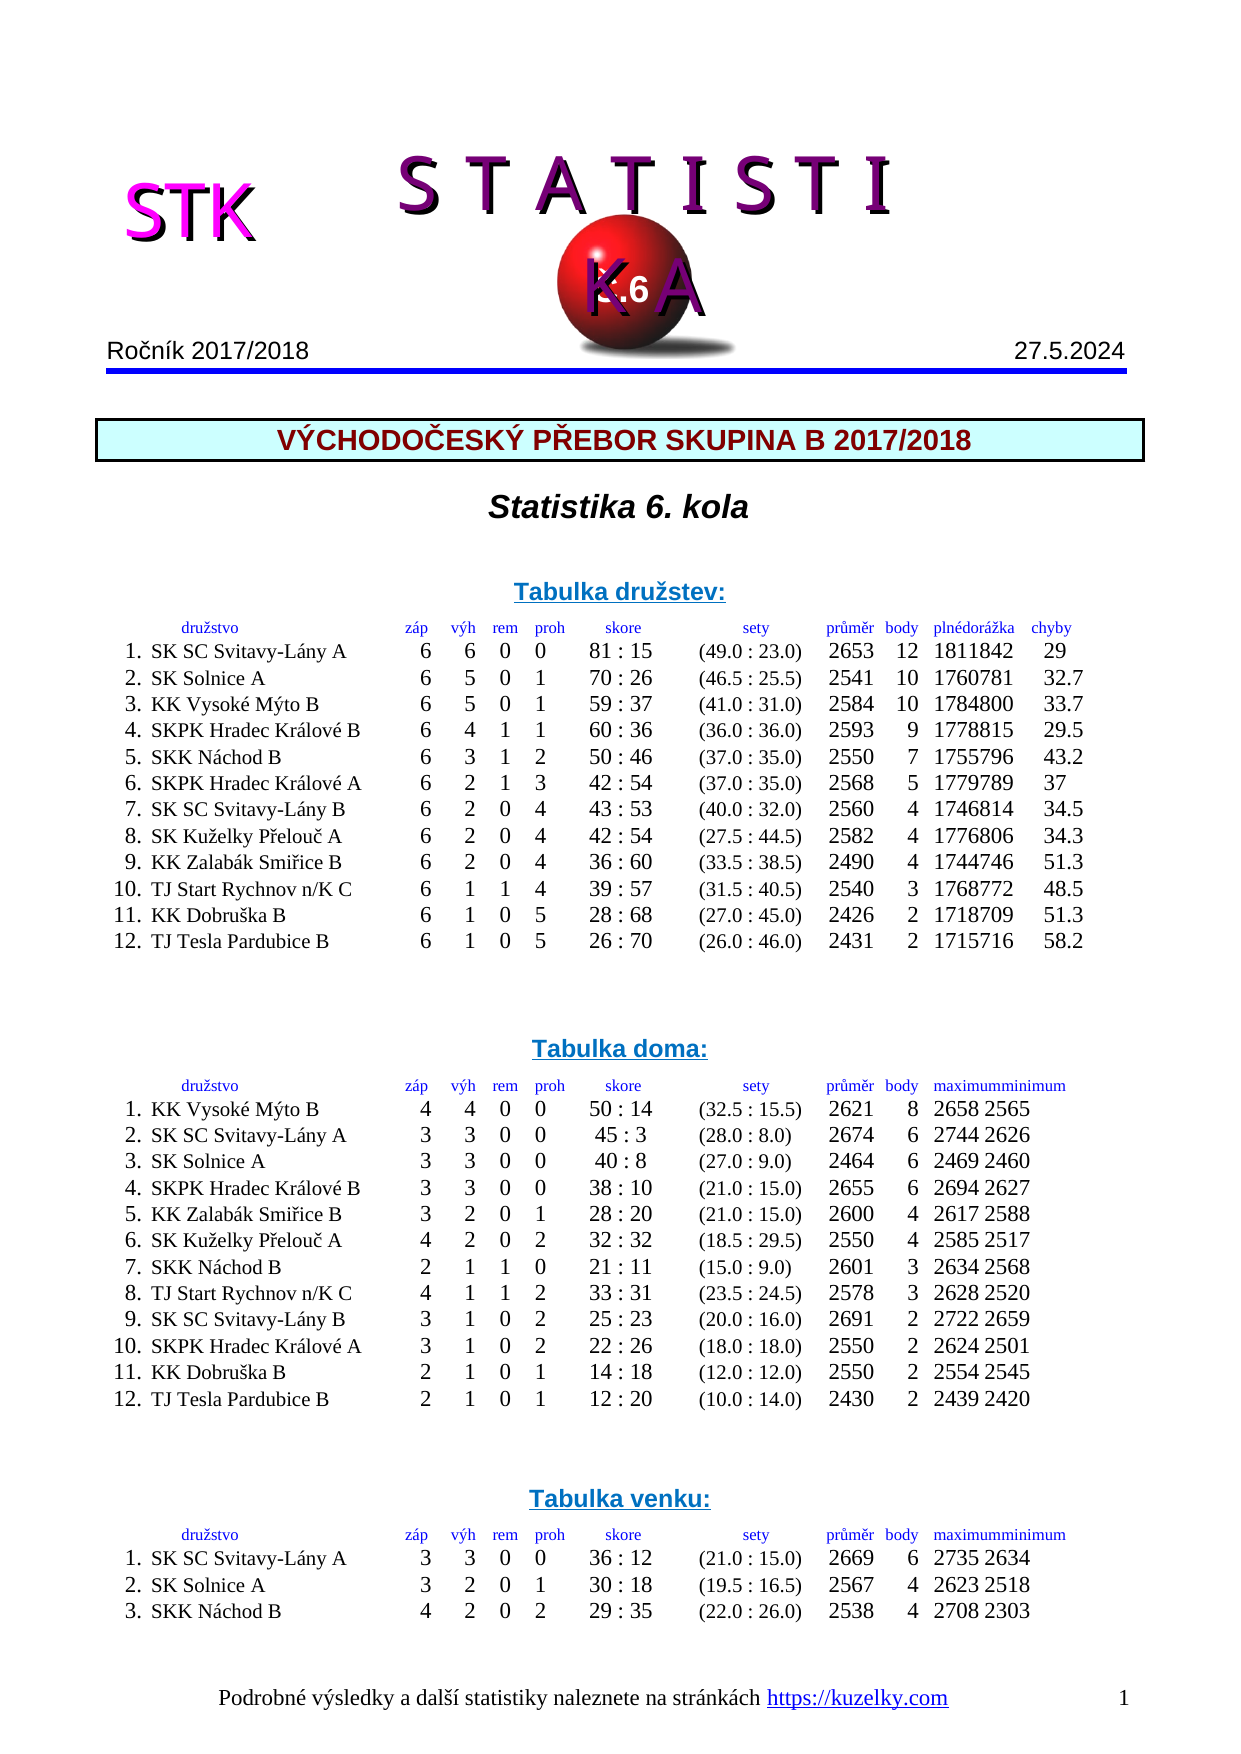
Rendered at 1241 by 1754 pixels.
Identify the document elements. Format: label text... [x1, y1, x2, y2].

text 8. SK Kuželky Přelouč A 6 2 0 4 42 : 54 (27.5 : 44.5) 2582 4 1776 806 34.3 [106, 822, 1134, 848]
text 12. TJ Tesla Pardubice B 2 1 0 1 12 : 20 (10.0 : 14.0) 2430 2 2439 2420 [106, 1384, 1134, 1411]
text Č.6 [687, 267, 1134, 310]
text 2. SK Solnice A 6 5 0 1 70 : 26 (46.5 : 25.5) 2541 10 1760 781 32.7 [106, 664, 1134, 690]
text 12. TJ Tesla Pardubice B 6 1 0 5 26 : 70 (26.0 : 46.0) 2431 2 1715 716 58.2 [106, 927, 1134, 954]
text Tabulka doma: [94, 1034, 1145, 1063]
text 9. SK SC Svitavy-Lány B 3 1 0 2 25 : 23 (20.0 : 16.0) 2691 2 2722 2659 [106, 1306, 1134, 1332]
text 10. SKPK Hradec Králové A 3 1 0 2 22 : 26 (18.0 : 18.0) 2550 2 2624 2501 [106, 1332, 1134, 1358]
text 5. SKK Náchod B 6 3 1 2 50 : 46 (37.0 : 35.0) 2550 7 1755 796 43.2 [106, 743, 1134, 769]
text Č.6 [106, 267, 587, 310]
text 4. SKPK Hradec Králové B 3 3 0 0 38 : 10 (21.0 : 15.0) 2655 6 2694 2627 [106, 1174, 1134, 1200]
text 11. KK Dobruška B 6 1 0 5 28 : 68 (27.0 : 45.0) 2426 2 1718 709 51.3 [106, 901, 1134, 927]
text 6. SKPK Hradec Králové A 6 2 1 3 42 : 54 (37.0 : 35.0) 2568 5 1779 789 37 [106, 769, 1134, 796]
text 9. KK Zalabák Smiřice B 6 2 0 4 36 : 60 (33.5 : 38.5) 2490 4 1744 746 51.3 [106, 848, 1134, 874]
text Tabulka venku: [94, 1484, 1145, 1513]
text Tabulka družstev: [94, 577, 1145, 606]
text 2. SK SC Svitavy-Lány A 3 3 0 0 45 : 3 (28.0 : 8.0) 2674 6 2744 2626 [106, 1121, 1134, 1147]
text družstvo záp výh rem proh skore sety průměr body plné dorážka chyby [106, 618, 1134, 637]
text 6. SK Kuželky Přelouč A 4 2 0 2 32 : 32 (18.5 : 29.5) 2550 4 2585 2517 [106, 1226, 1134, 1253]
text 10. TJ Start Rychnov n/K C 6 1 1 4 39 : 57 (31.5 : 40.5) 2540 3 1768 772 48.5 [106, 874, 1134, 901]
text Ročník 2017/2018 27.5.2024 [106, 336, 1134, 365]
text 1. SK SC Svitavy-Lány A 6 6 0 0 81 : 15 (49.0 : 23.0) 2653 12 1811 842 29 [106, 637, 1134, 664]
text 1. KK Vysoké Mýto B 4 4 0 0 50 : 14 (32.5 : 15.5) 2621 8 2658 2565 [106, 1095, 1134, 1121]
text 3. KK Vysoké Mýto B 6 5 0 1 59 : 37 (41.0 : 31.0) 2584 10 1784 800 33.7 [106, 690, 1134, 716]
text Č.6 [609, 267, 671, 310]
text 7. SK SC Svitavy-Lány B 6 2 0 4 43 : 53 (40.0 : 32.0) 2560 4 1746 814 34.5 [106, 796, 1134, 822]
text Statistika 6. kola [106, 487, 1134, 526]
text 1. SK SC Svitavy-Lány A 3 3 0 0 36 : 12 (21.0 : 15.0) 2669 6 2735 2634 [106, 1544, 1134, 1571]
text 4. SKPK Hradec Králové B 6 4 1 1 60 : 36 (36.0 : 36.0) 2593 9 1778 815 29.5 [106, 716, 1134, 743]
text družstvo záp výh rem proh skore sety průměr body maximum minimum [106, 1525, 1134, 1544]
subtitle Východočeský přebor skupina B 2017/2018 [98, 421, 1142, 459]
text 3. SKK Náchod B 4 2 0 2 29 : 35 (22.0 : 26.0) 2538 4 2708 2303 [106, 1597, 1134, 1623]
text 8. TJ Start Rychnov n/K C 4 1 1 2 33 : 31 (23.5 : 24.5) 2578 3 2628 2520 [106, 1279, 1134, 1306]
text 7. SKK Náchod B 2 1 1 0 21 : 11 (15.0 : 9.0) 2601 3 2634 2568 [106, 1253, 1134, 1279]
text 3. SK Solnice A 3 3 0 0 40 : 8 (27.0 : 9.0) 2464 6 2469 2460 [106, 1147, 1134, 1174]
text 5. KK Zalabák Smiřice B 3 2 0 1 28 : 20 (21.0 : 15.0) 2600 4 2617 2588 [106, 1200, 1134, 1226]
text 2. SK Solnice A 3 2 0 1 30 : 18 (19.5 : 16.5) 2567 4 2623 2518 [106, 1571, 1134, 1597]
text 11. KK Dobruška B 2 1 0 1 14 : 18 (12.0 : 12.0) 2550 2 2554 2545 [106, 1358, 1134, 1384]
text družstvo záp výh rem proh skore sety průměr body maximum minimum [106, 1076, 1134, 1095]
